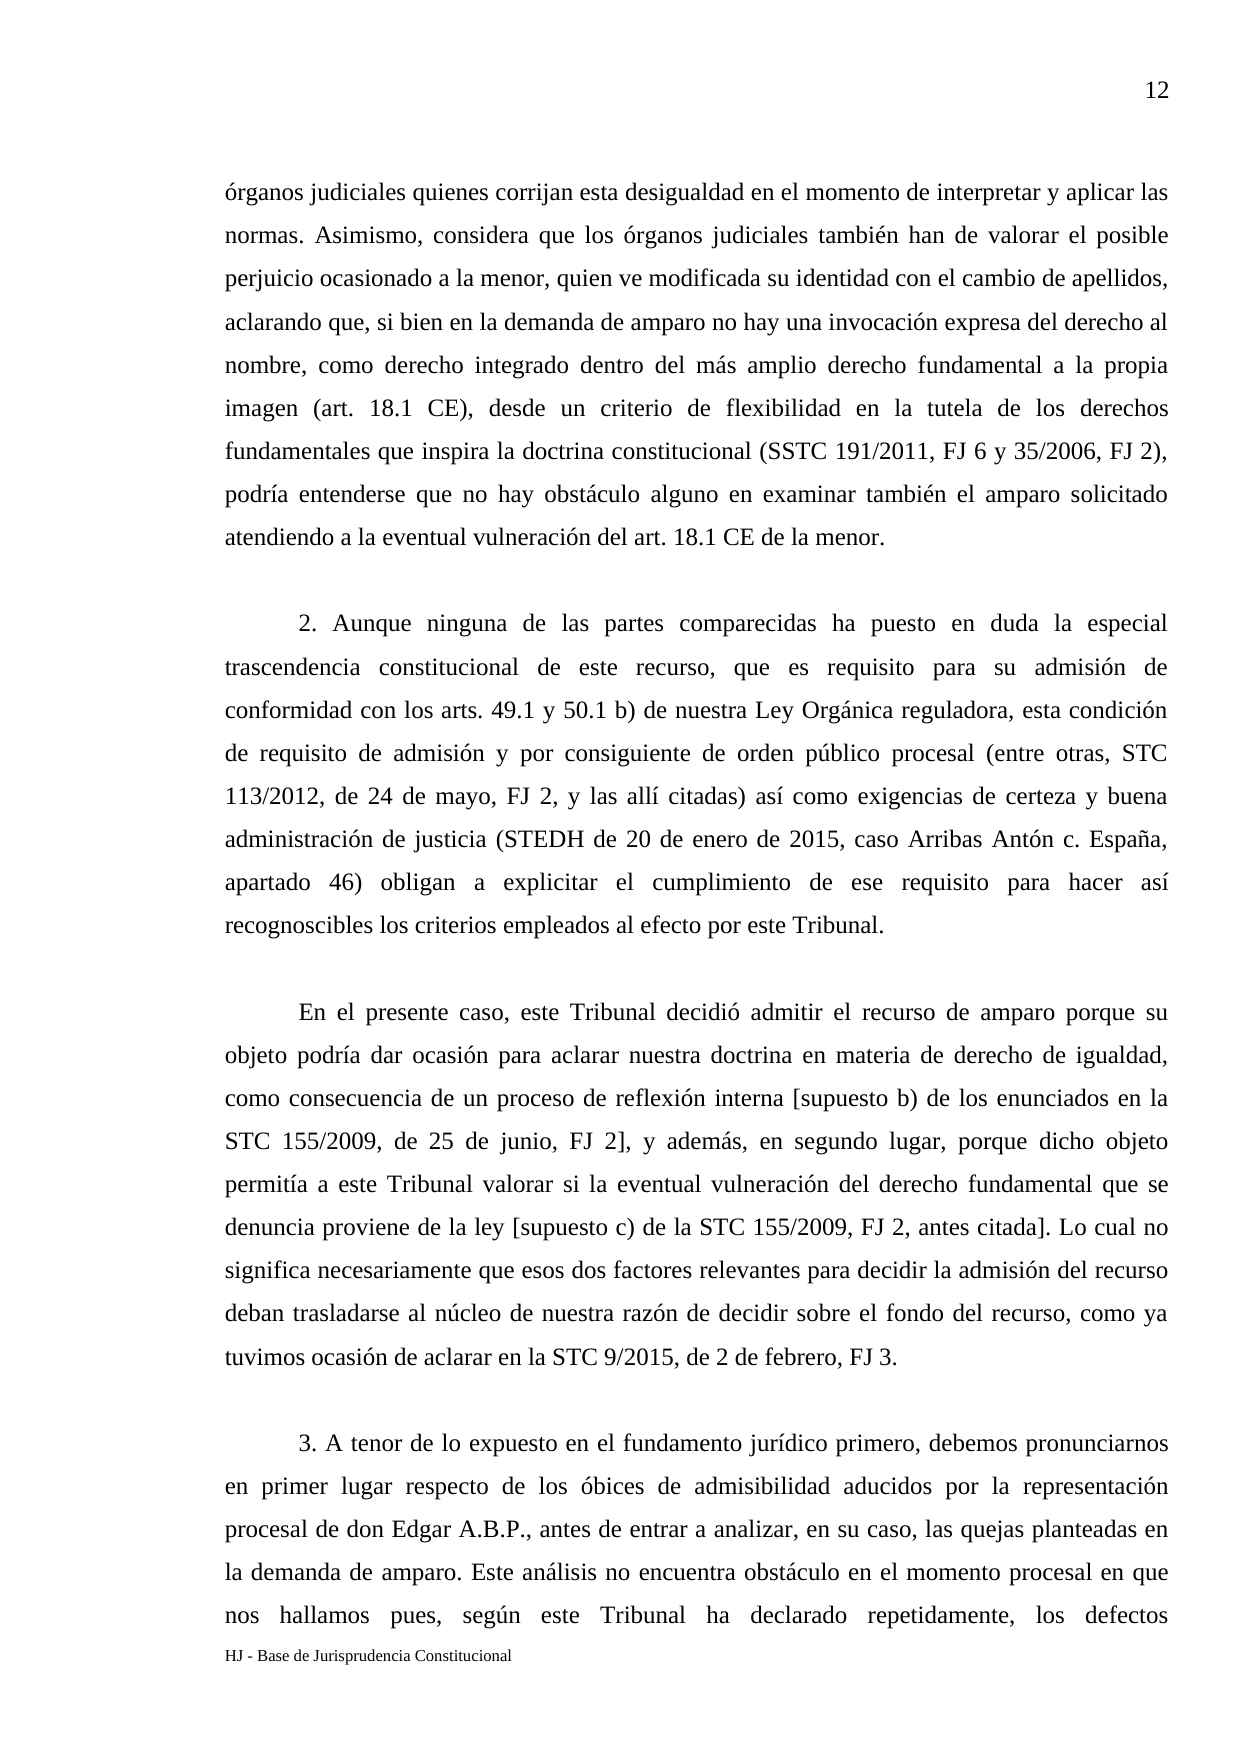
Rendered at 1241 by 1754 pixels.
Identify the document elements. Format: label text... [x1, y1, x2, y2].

text 2. Aunque ninguna de las partes comparecidas ha puesto en duda la especial trascendencia constitucional de este recurso, que es requisito para su admisión de conformidad con los arts. 49.1 y 50.1 b) de nuestra Ley Orgánica reguladora, esta condición de requisito de admisión y por consiguiente de orden público procesal (entre otras, STC 113/2012, de 24 de mayo, FJ 2, y las allí citadas) así como exigencias de certeza y buena administración de justicia (STEDH de 20 de enero de 2015, caso Arribas Antón c. España, apartado 46) obligan a explicitar el cumplimiento de ese requisito para hacer así recognoscibles los criterios empleados al efecto por este Tribunal. [224, 608, 1169, 939]
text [224, 177, 1169, 551]
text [224, 1428, 1169, 1629]
text En el presente caso, este Tribunal decidió admitir el recurso de amparo porque su objeto podría dar ocasión para aclarar nuestra doctrina en materia de derecho de igualdad, como consecuencia de un proceso de reflexión interna [supuesto b) de los enunciados en la STC 155/2009, de 25 de junio, FJ 2], y además, en segundo lugar, porque dicho objeto permitía a este Tribunal valorar si la eventual vulneración del derecho fundamental que se denuncia proviene de la ley [supuesto c) de la STC 155/2009, FJ 2, antes citada]. Lo cual no significa necesariamente que esos dos factores relevantes para decidir la admisión del recurso deban trasladarse al núcleo de nuestra razón de decidir sobre el fondo del recurso, como ya tuvimos ocasión de aclarar en la STC 9/2015, de 2 de febrero, FJ 3. [224, 997, 1169, 1370]
